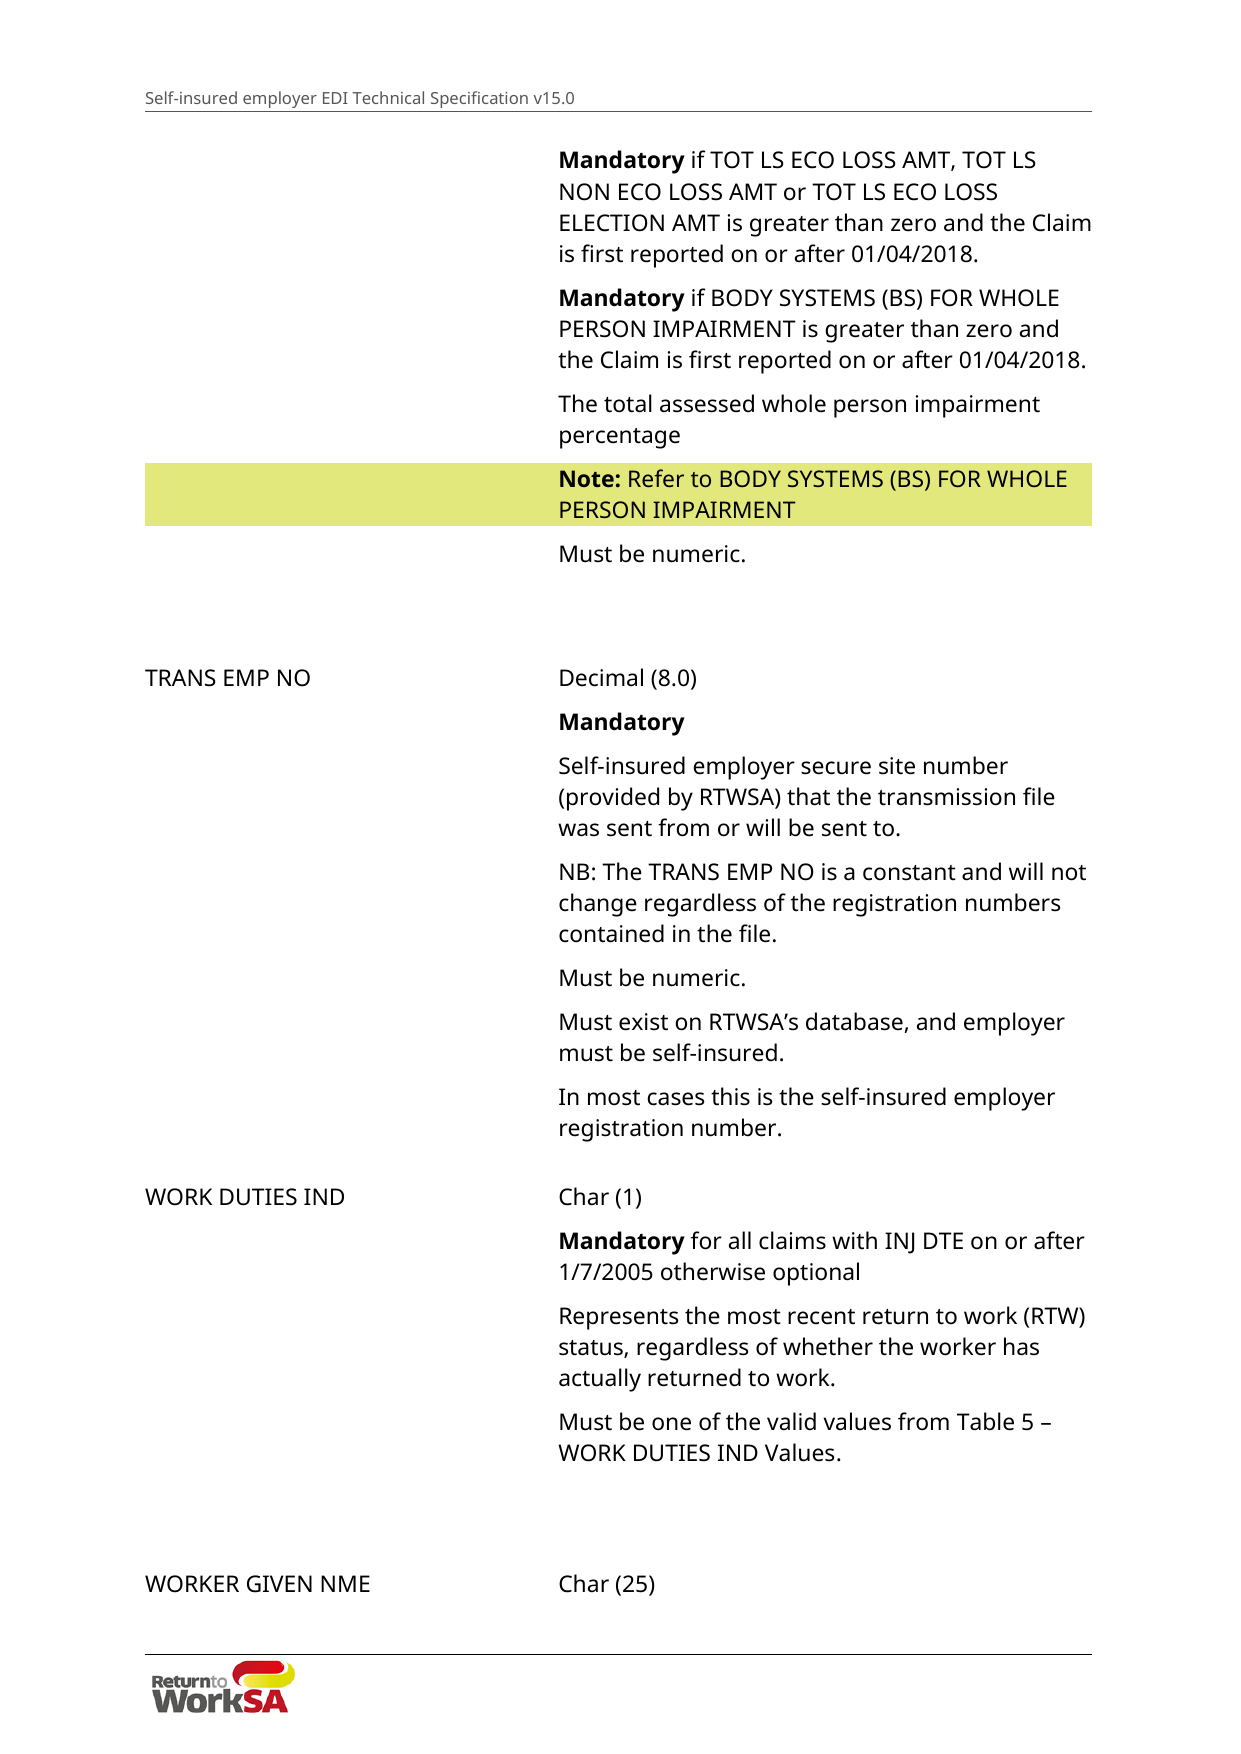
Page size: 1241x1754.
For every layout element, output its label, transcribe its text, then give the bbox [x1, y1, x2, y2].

text Note: Refer to BODY SYSTEMS (BS) FOR WHOLE PERSON IMPAIRMENT [145, 463, 1092, 526]
text In most cases this is the self-insured employer registration number. [145, 1081, 1092, 1143]
text Must be one of the valid values from Table 5 – WORK DUTIES IND Values. [145, 1406, 1092, 1468]
text WORKER GIVEN NME Char (25) [145, 1568, 1092, 1599]
text TRANS EMP NO Decimal (8.0) [145, 662, 1092, 693]
text Mandatory if BODY SYSTEMS (BS) FOR WHOLE PERSON IMPAIRMENT is greater than zero and the Claim is first reported on or after 01/04/2018. [145, 282, 1092, 376]
text Mandatory for all claims with INJ DTE on or after 1/7/2005 otherwise optional [145, 1224, 1092, 1287]
text Represents the most recent return to work (RTW) status, regardless of whether the worker has actually returned to work. [145, 1299, 1092, 1393]
text Must exist on RTWSA’s database, and employer must be self-insured. [145, 1006, 1092, 1068]
text Mandatory if TOT LS ECO LOSS AMT, TOT LS NON ECO LOSS AMT or TOT LS ECO LOSS ELECTION AMT is greater than zero and the Claim is first reported on or after 01/04/2018. [145, 144, 1092, 269]
text NB: The TRANS EMP NO is a constant and will not change regardless of the registration numbers contained in the file. [145, 856, 1092, 949]
text Must be numeric. [145, 538, 1092, 569]
text WORK DUTIES IND Char (1) [145, 1181, 1092, 1212]
text Mandatory [145, 706, 1092, 737]
text Self-insured employer secure site number (provided by RTWSA) that the transmission file was sent from or will be sent to. [145, 749, 1092, 843]
text The total assessed whole person impairment percentage [145, 388, 1092, 451]
text Must be numeric. [145, 962, 1092, 993]
